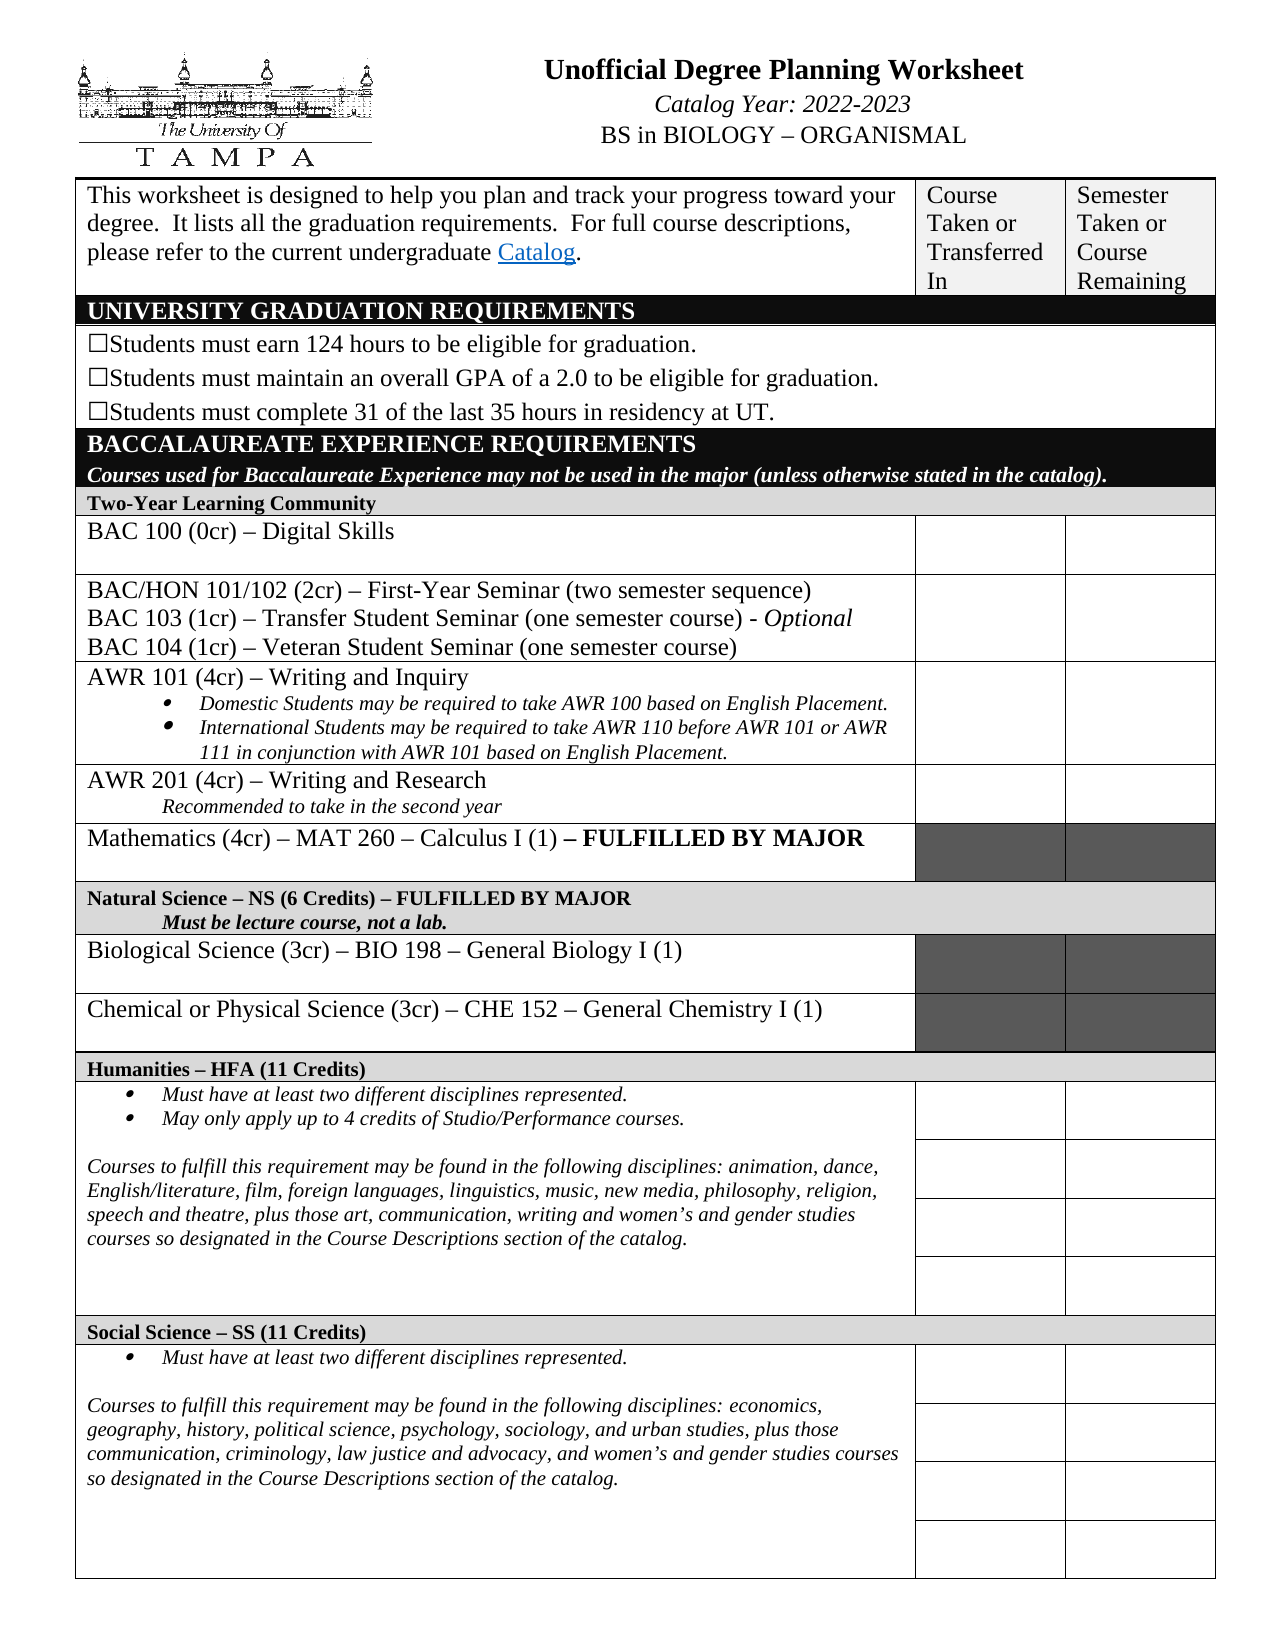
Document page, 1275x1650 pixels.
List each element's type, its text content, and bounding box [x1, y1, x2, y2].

table_cell [916, 662, 1065, 764]
table_cell [1066, 1199, 1215, 1256]
table_cell [916, 1462, 1065, 1520]
table_cell [1066, 1257, 1215, 1315]
table_cell BACCALAUREATE EXPERIENCE REQUIREMENTS Courses used for Baccalaureate Experience may not be used in the major (unless otherwise stated in the catalog). [76, 429, 1215, 487]
table_cell Social Science – SS (11 Credits) [76, 1316, 1215, 1344]
table_cell Two-Year Learning Community [76, 487, 1215, 515]
table_cell [916, 1345, 1065, 1403]
table_cell [916, 1404, 1065, 1461]
table_cell [1066, 662, 1215, 764]
table_cell [1066, 1521, 1215, 1578]
table_cell [916, 1521, 1065, 1578]
table_cell Students must earn 124 hours to be eligible for graduation. Students must maintain an overall GPA of a 2.0 to be eligible for graduation. Students must complete 31 of the last 35 hours in residency at UT. [76, 326, 1215, 428]
table_cell [916, 994, 1065, 1051]
table_cell UNIVERSITY GRADUATION REQUIREMENTS [76, 296, 1215, 324]
table_cell [1066, 1345, 1215, 1403]
table_cell AWR 101 (4cr) – Writing and Inquiry Domestic Students may be required to take AWR 100 based on English Placement. International Students may be required to take AWR 110 before AWR 101 or AWR 111 in conjunction with AWR 101 based on English Placement. [76, 662, 915, 764]
table_cell [1066, 1140, 1215, 1198]
table_cell Chemical or Physical Science (3cr) – CHE 152 – General Chemistry I (1) [76, 994, 915, 1051]
table_cell Natural Science – NS (6 Credits) – FULFILLED BY MAJOR Must be lecture course, not a lab. [76, 882, 1215, 934]
table_cell [1066, 765, 1215, 822]
table_cell [916, 1257, 1065, 1315]
table_cell [1066, 516, 1215, 574]
table_header Course Taken or Transferred In [916, 180, 1065, 295]
table_header Semester Taken or Course Remaining [1066, 180, 1215, 295]
table_cell [916, 824, 1065, 881]
table_cell [916, 1082, 1065, 1139]
table_cell Biological Science (3cr) – BIO 198 – General Biology I (1) [76, 935, 915, 993]
table_cell [916, 1199, 1065, 1256]
table_cell [1066, 1082, 1215, 1139]
table_cell [1066, 824, 1215, 881]
table_cell [1066, 994, 1215, 1051]
table_cell [916, 935, 1065, 993]
table_cell [916, 575, 1065, 661]
table_cell BAC/HON 101/102 (2cr) – First-Year Seminar (two semester sequence) BAC 103 (1cr) – Transfer Student Seminar (one semester course) - Optional BAC 104 (1cr) – Veteran Student Seminar (one semester course) [76, 575, 915, 661]
table_cell Mathematics (4cr) – MAT 260 – Calculus I (1) – FULFILLED BY MAJOR [76, 824, 915, 881]
table_cell [1066, 1462, 1215, 1520]
table_cell AWR 201 (4cr) – Writing and Research Recommended to take in the second year [76, 765, 915, 822]
table_cell [1066, 935, 1215, 993]
table_cell [916, 1140, 1065, 1198]
table_cell [916, 516, 1065, 574]
table_cell BAC 100 (0cr) – Digital Skills [76, 516, 915, 574]
table_header This worksheet is designed to help you plan and track your progress toward your degree. It lists all the graduation requirements. For full course descriptions, please refer to the current undergraduate Catalog. [76, 180, 915, 295]
table_cell [1066, 575, 1215, 661]
table_cell [916, 765, 1065, 822]
table_cell Must have at least two different disciplines represented. Courses to fulfill this requirement may be found in the following disciplines: economics, geography, history, political science, psychology, sociology, and urban studies, plus those communication, criminology, law justice and advocacy, and women’s and gender studies courses so designated in the Course Descriptions section of the catalog. [76, 1345, 915, 1578]
table_cell [1066, 1404, 1215, 1461]
table_cell Must have at least two different disciplines represented. May only apply up to 4 credits of Studio/Performance courses. Courses to fulfill this requirement may be found in the following disciplines: animation, dance, English/literature, film, foreign languages, linguistics, music, new media, philosophy, religion, speech and theatre, plus those art, communication, writing and women’s and gender studies courses so designated in the Course Descriptions section of the catalog. [76, 1082, 915, 1315]
table_cell Humanities – HFA (11 Credits) [76, 1053, 1215, 1081]
